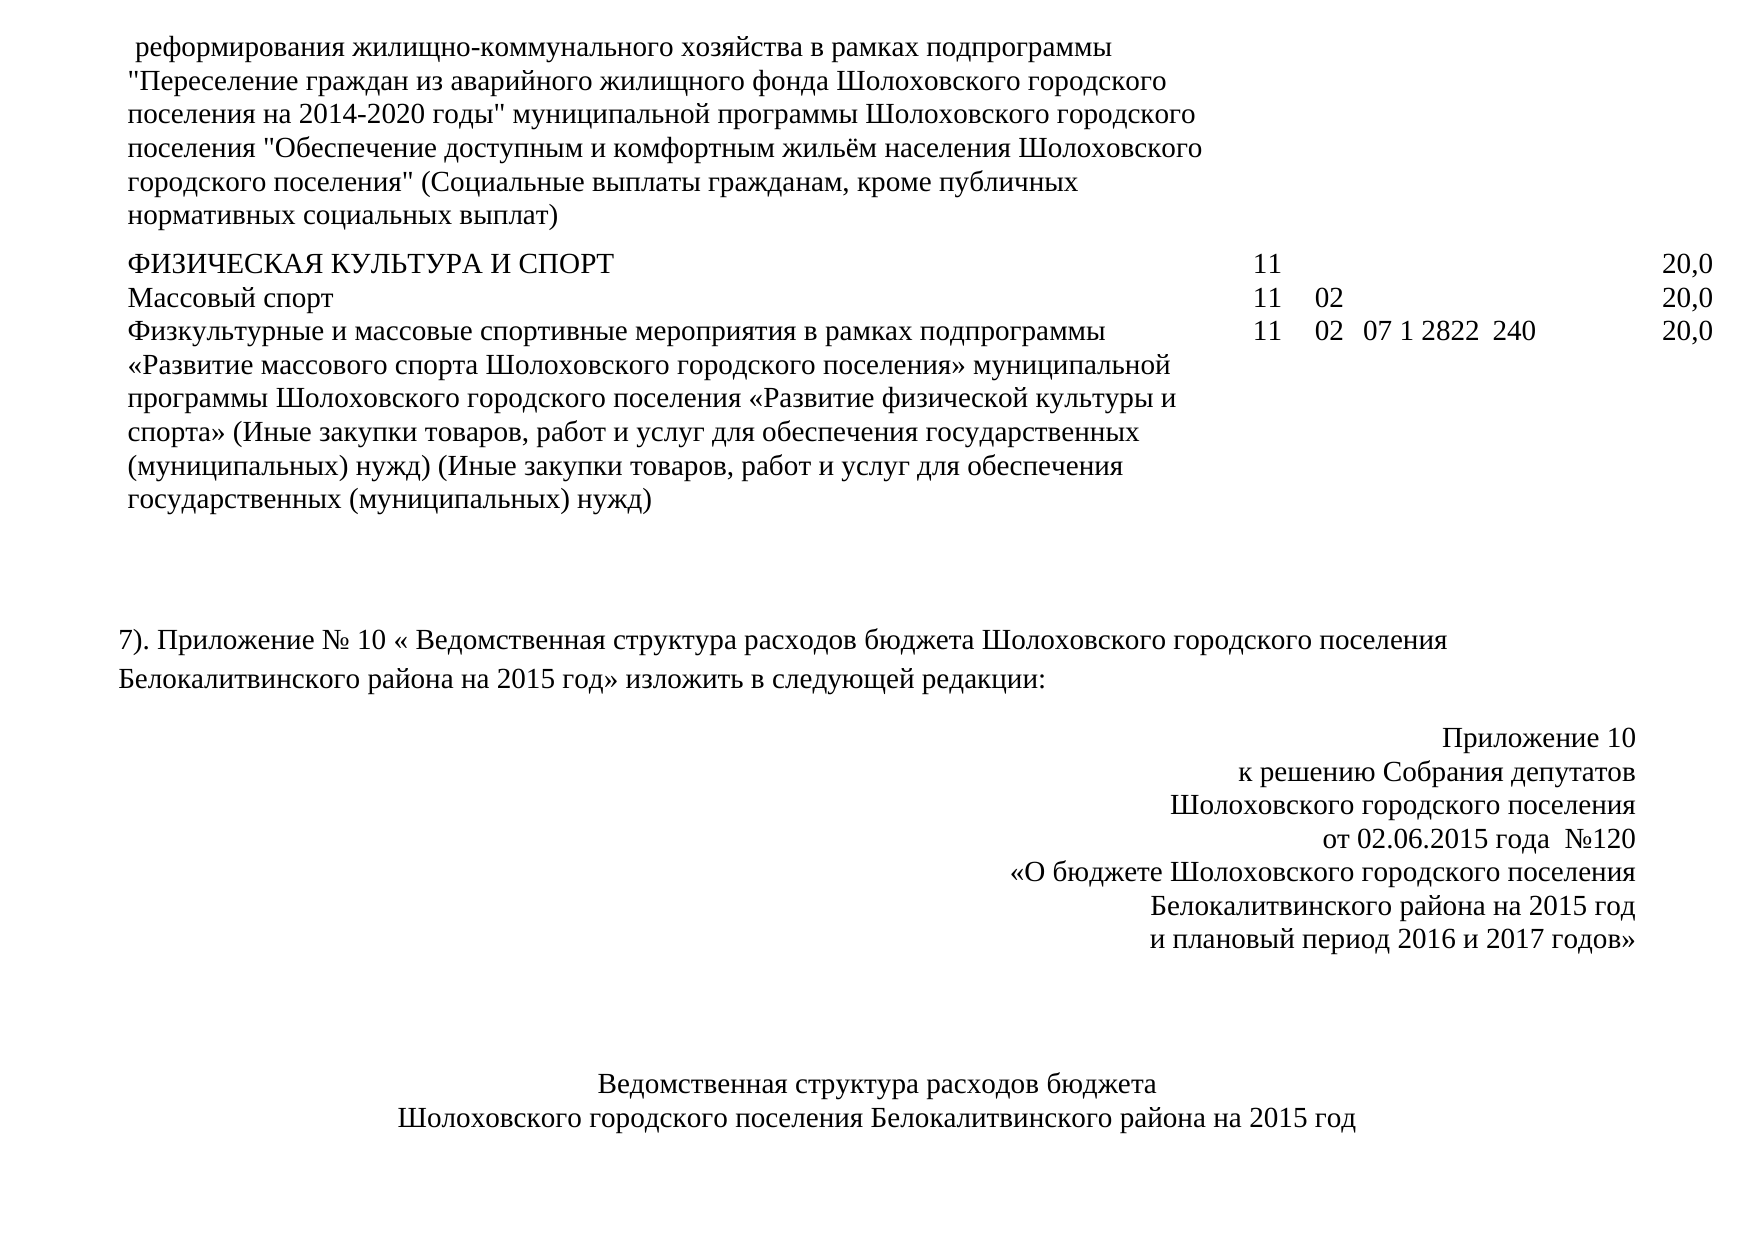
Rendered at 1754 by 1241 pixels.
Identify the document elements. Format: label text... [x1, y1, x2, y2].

text Шолоховского городского поселения Белокалитвинского района на 2015 год [118, 1100, 1636, 1134]
text и плановый период 2016 и 2017 годов» [118, 921, 1636, 955]
text (муниципальных) нужд) (Иные закупки товаров, работ и услуг для обеспечения [118, 448, 1636, 481]
text реформирования жилищно-коммунального хозяйства в рамках подпрограммы [118, 29, 1636, 63]
text поселения на 2014-2020 годы" муниципальной программы Шолоховского городского [118, 97, 1636, 130]
text «Развитие массового спорта Шолоховского городского поселения» муниципальной [118, 347, 1636, 381]
text нормативных социальных выплат) [118, 197, 1636, 231]
text "Переселение граждан из аварийного жилищного фонда Шолоховского городского [118, 63, 1636, 97]
text городского поселения" (Социальные выплаты гражданам, кроме публичных [118, 164, 1636, 197]
text поселения "Обеспечение доступным и комфортным жильём населения Шолоховского [118, 130, 1636, 164]
text от 02.06.2015 года №120 [118, 821, 1636, 854]
text Шолоховского городского поселения [118, 787, 1636, 821]
text государственных (муниципальных) нужд) [118, 481, 1636, 515]
text программы Шолоховского городского поселения «Развитие физической культуры и [118, 381, 1636, 414]
text Физкультурные и массовые спортивные мероприятия в рамках подпрограммы 11 02 07 1 2822 240 20,0 [118, 313, 1636, 347]
text ФИЗИЧЕСКАЯ КУЛЬТУРА И СПОРТ 11 20,0 [118, 246, 1636, 280]
text «О бюджете Шолоховского городского поселения [118, 854, 1636, 888]
text Белокалитвинского района на 2015 год [118, 888, 1636, 921]
text 7). Приложение № 10 « Ведомственная структура расходов бюджета Шолоховского городского поселения Белокалитвинского района на 2015 год» изложить в следующей редакции: [118, 622, 1636, 694]
text Массовый спорт 11 02 20,0 [118, 280, 1636, 313]
text к решению Собрания депутатов [118, 754, 1636, 787]
text Приложение 10 [118, 720, 1636, 754]
text спорта» (Иные закупки товаров, работ и услуг для обеспечения государственных [118, 414, 1636, 448]
text Ведомственная структура расходов бюджета [118, 1067, 1636, 1100]
